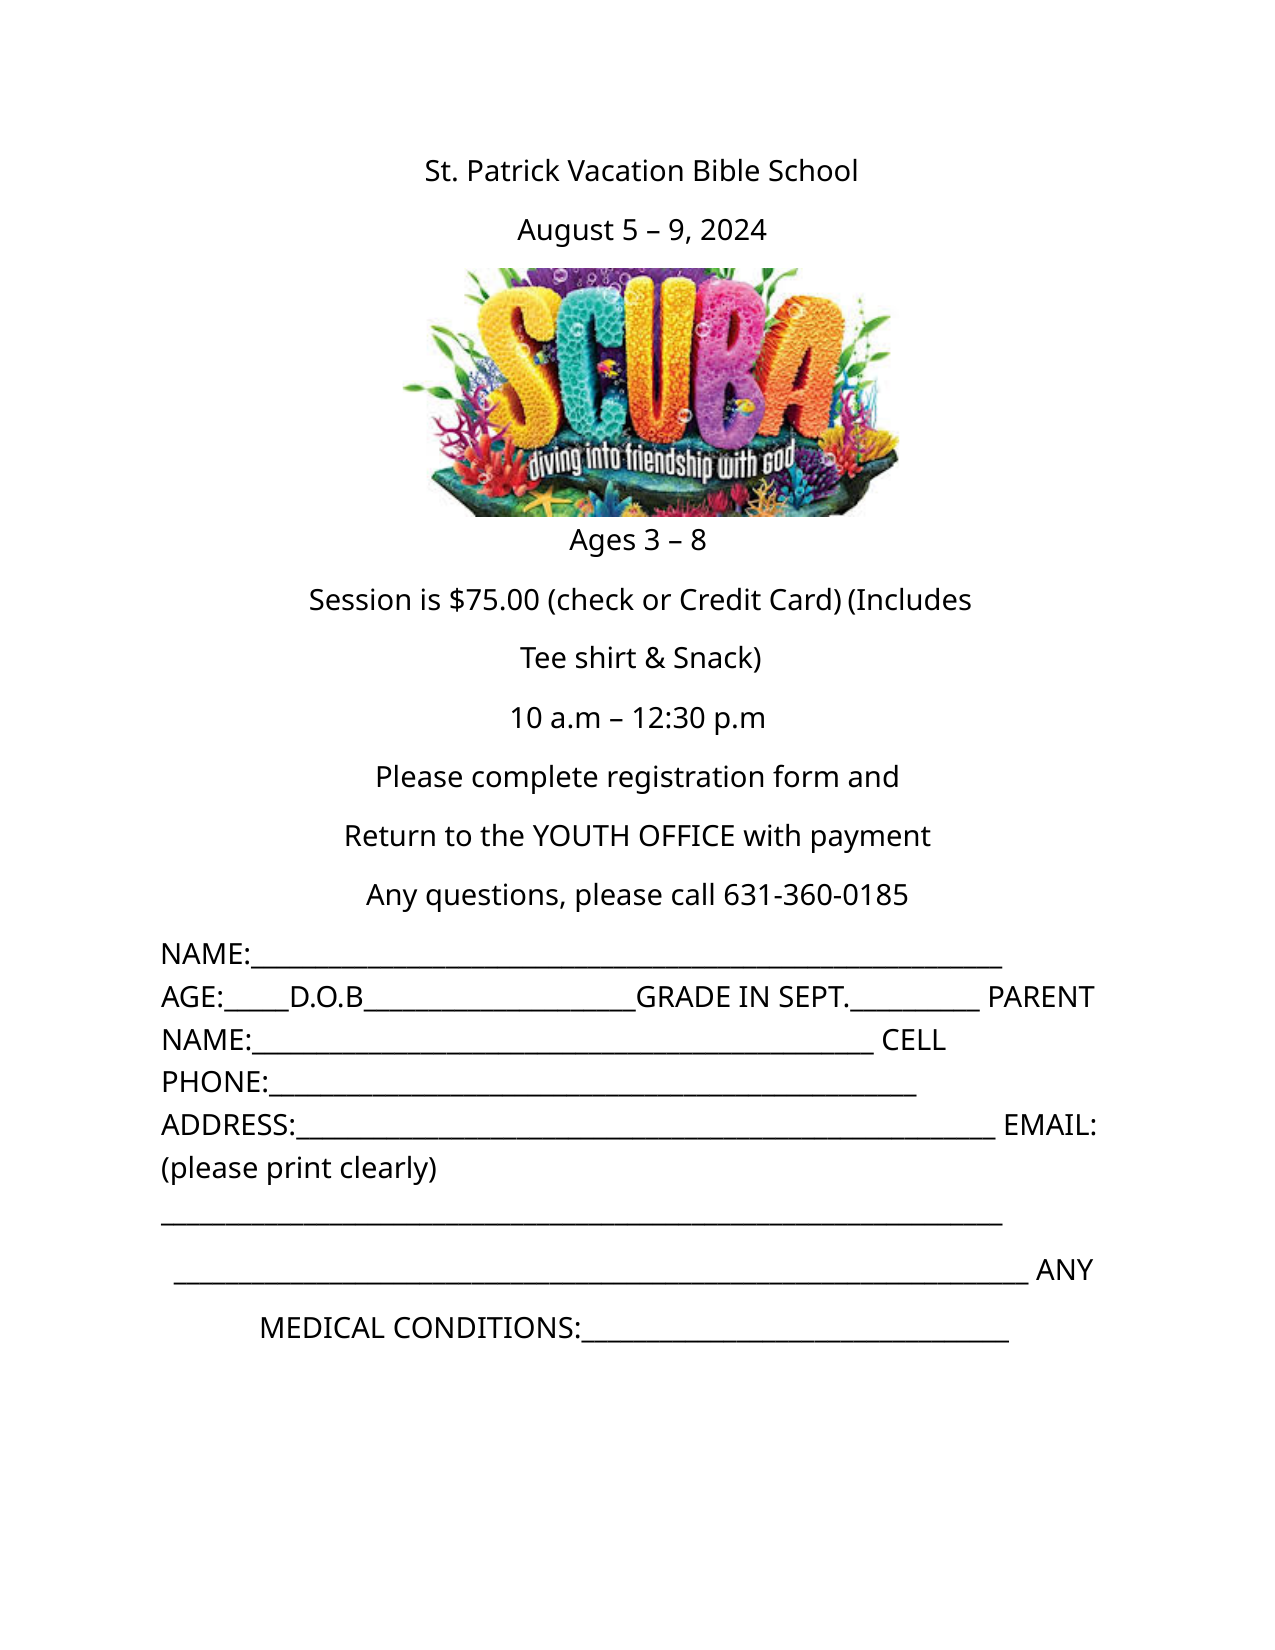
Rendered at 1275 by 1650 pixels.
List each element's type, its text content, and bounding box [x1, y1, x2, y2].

text August 5 – 9, 2024 [289, 209, 995, 249]
text __________________________________________________________________ ANY MEDICAL CONDITIONS:_________________________________ [147, 1249, 1120, 1347]
text Please complete registration form and [289, 756, 986, 796]
subtitle NAME:__________________________________________________________ AGE:_____D.O.B_____________________GRADE IN SEPT.__________ PARENT NAME:________________________________________________ CELL PHONE:__________________________________________________ ADDRESS:______________________________________________________ EMAIL:(please print clearly) _________________________________________________________________ [160, 933, 1120, 1230]
text Any questions, please call 631-360-0185 [289, 874, 986, 914]
picture [402, 268, 900, 517]
text Ages 3 – 8 [289, 520, 987, 559]
text Session is $75.00 (check or Credit Card) (Includes Tee shirt & Snack) [289, 579, 991, 677]
text 10 a.m – 12:30 p.m [289, 697, 986, 737]
text St. Patrick Vacation Bible School [289, 150, 994, 190]
text Return to the YOUTH OFFICE with payment [289, 815, 986, 855]
